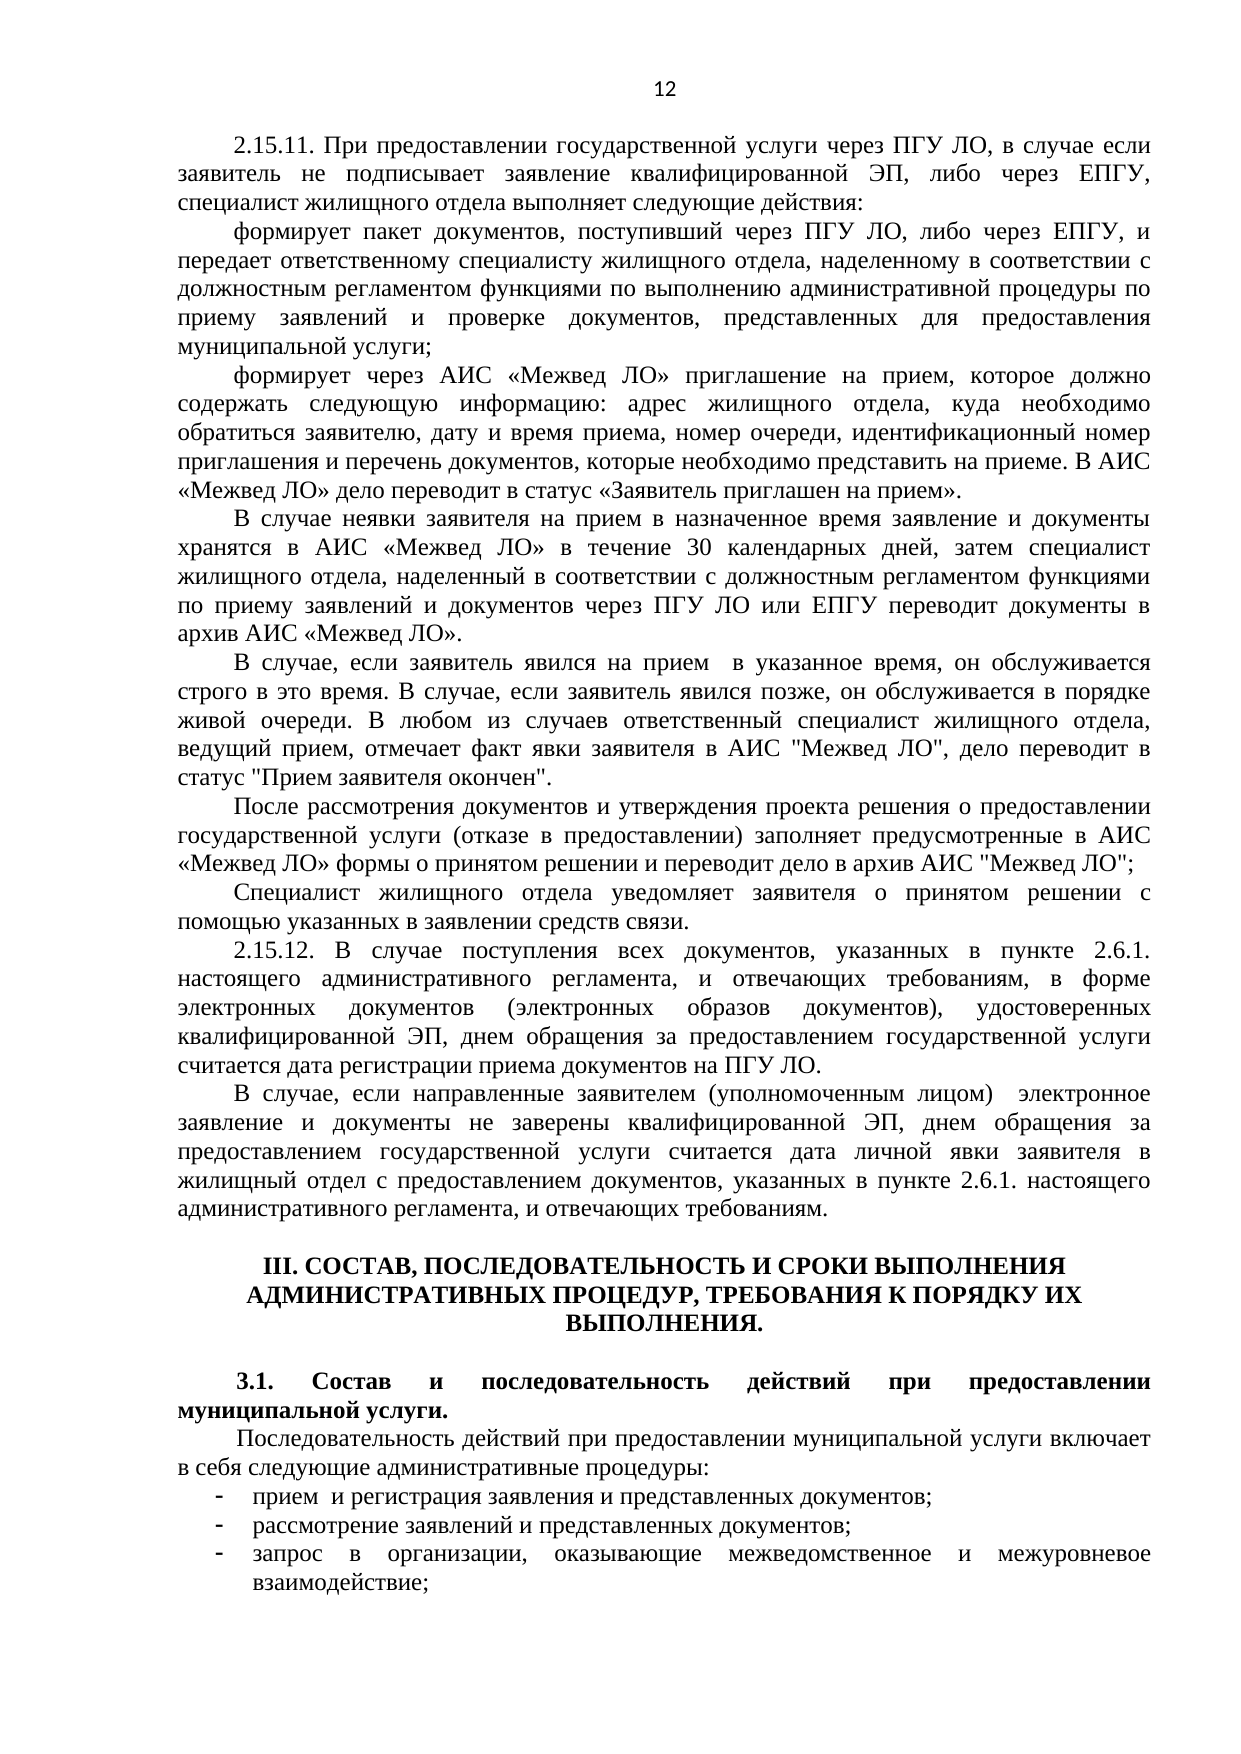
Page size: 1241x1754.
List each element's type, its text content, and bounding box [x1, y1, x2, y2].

list рассмотрение заявлений и представленных документов; [215, 1510, 1152, 1538]
text III. СОСТАВ, ПОСЛЕДОВАТЕЛЬНОСТЬ И СРОКИ ВЫПОЛНЕНИЯ АДМИНИСТРАТИВНЫХ ПРОЦЕДУР, ТРЕБОВАНИЯ К ПОРЯДКУ ИХ ВЫПОЛНЕНИЯ. [177, 1251, 1152, 1337]
text Последовательность действий при предоставлении муниципальной услуги включает в себя следующие административные процедуры: [177, 1423, 1152, 1481]
text формирует через АИС «Межвед ЛО» приглашение на прием, которое должно содержать следующую информацию: адрес жилищного отдела, куда необходимо обратиться заявителю, дату и время приема, номер очереди, идентификационный номер приглашения и перечень документов, которые необходимо представить на приеме. В АИС «Межвед ЛО» дело переводит в статус «Заявитель приглашен на прием». [177, 360, 1152, 503]
list запрос в организации, оказывающие межведомственное и межуровневое взаимодействие; [215, 1538, 1152, 1596]
list прием и регистрация заявления и представленных документов; [215, 1481, 1152, 1510]
text 2.15.12. В случае поступления всех документов, указанных в пункте 2.6.1. настоящего административного регламента, и отвечающих требованиям, в форме электронных документов (электронных образов документов), удостоверенных квалифицированной ЭП, днем обращения за предоставлением государственной услуги считается дата регистрации приема документов на ПГУ ЛО. [177, 935, 1152, 1078]
text В случае, если заявитель явился на прием в указанное время, он обслуживается строго в это время. В случае, если заявитель явился позже, он обслуживается в порядке живой очереди. В любом из случаев ответственный специалист жилищного отдела, ведущий прием, отмечает факт явки заявителя в АИС "Межвед ЛО", дело переводит в статус "Прием заявителя окончен". [177, 647, 1152, 791]
text Специалист жилищного отдела уведомляет заявителя о принятом решении с помощью указанных в заявлении средств связи. [177, 877, 1152, 935]
text формирует пакет документов, поступивший через ПГУ ЛО, либо через ЕПГУ, и передает ответственному специалисту жилищного отдела, наделенному в соответствии с должностным регламентом функциями по выполнению административной процедуры по приему заявлений и проверке документов, представленных для предоставления муниципальной услуги; [177, 216, 1152, 360]
text 3.1. Состав и последовательность действий при предоставлении муниципальной услуги. [177, 1366, 1152, 1423]
text После рассмотрения документов и утверждения проекта решения о предоставлении государственной услуги (отказе в предоставлении) заполняет предусмотренные в АИС «Межвед ЛО» формы о принятом решении и переводит дело в архив АИС "Межвед ЛО"; [177, 791, 1152, 877]
text В случае, если направленные заявителем (уполномоченным лицом) электронное заявление и документы не заверены квалифицированной ЭП, днем обращения за предоставлением государственной услуги считается дата личной явки заявителя в жилищный отдел с предоставлением документов, указанных в пункте 2.6.1. настоящего административного регламента, и отвечающих требованиям. [177, 1078, 1152, 1222]
text 2.15.11. При предоставлении государственной услуги через ПГУ ЛО, в случае если заявитель не подписывает заявление квалифицированной ЭП, либо через ЕПГУ, специалист жилищного отдела выполняет следующие действия: [177, 130, 1152, 216]
text В случае неявки заявителя на прием в назначенное время заявление и документы хранятся в АИС «Межвед ЛО» в течение 30 календарных дней, затем специалист жилищного отдела, наделенный в соответствии с должностным регламентом функциями по приему заявлений и документов через ПГУ ЛО или ЕПГУ переводит документы в архив АИС «Межвед ЛО». [177, 503, 1152, 647]
